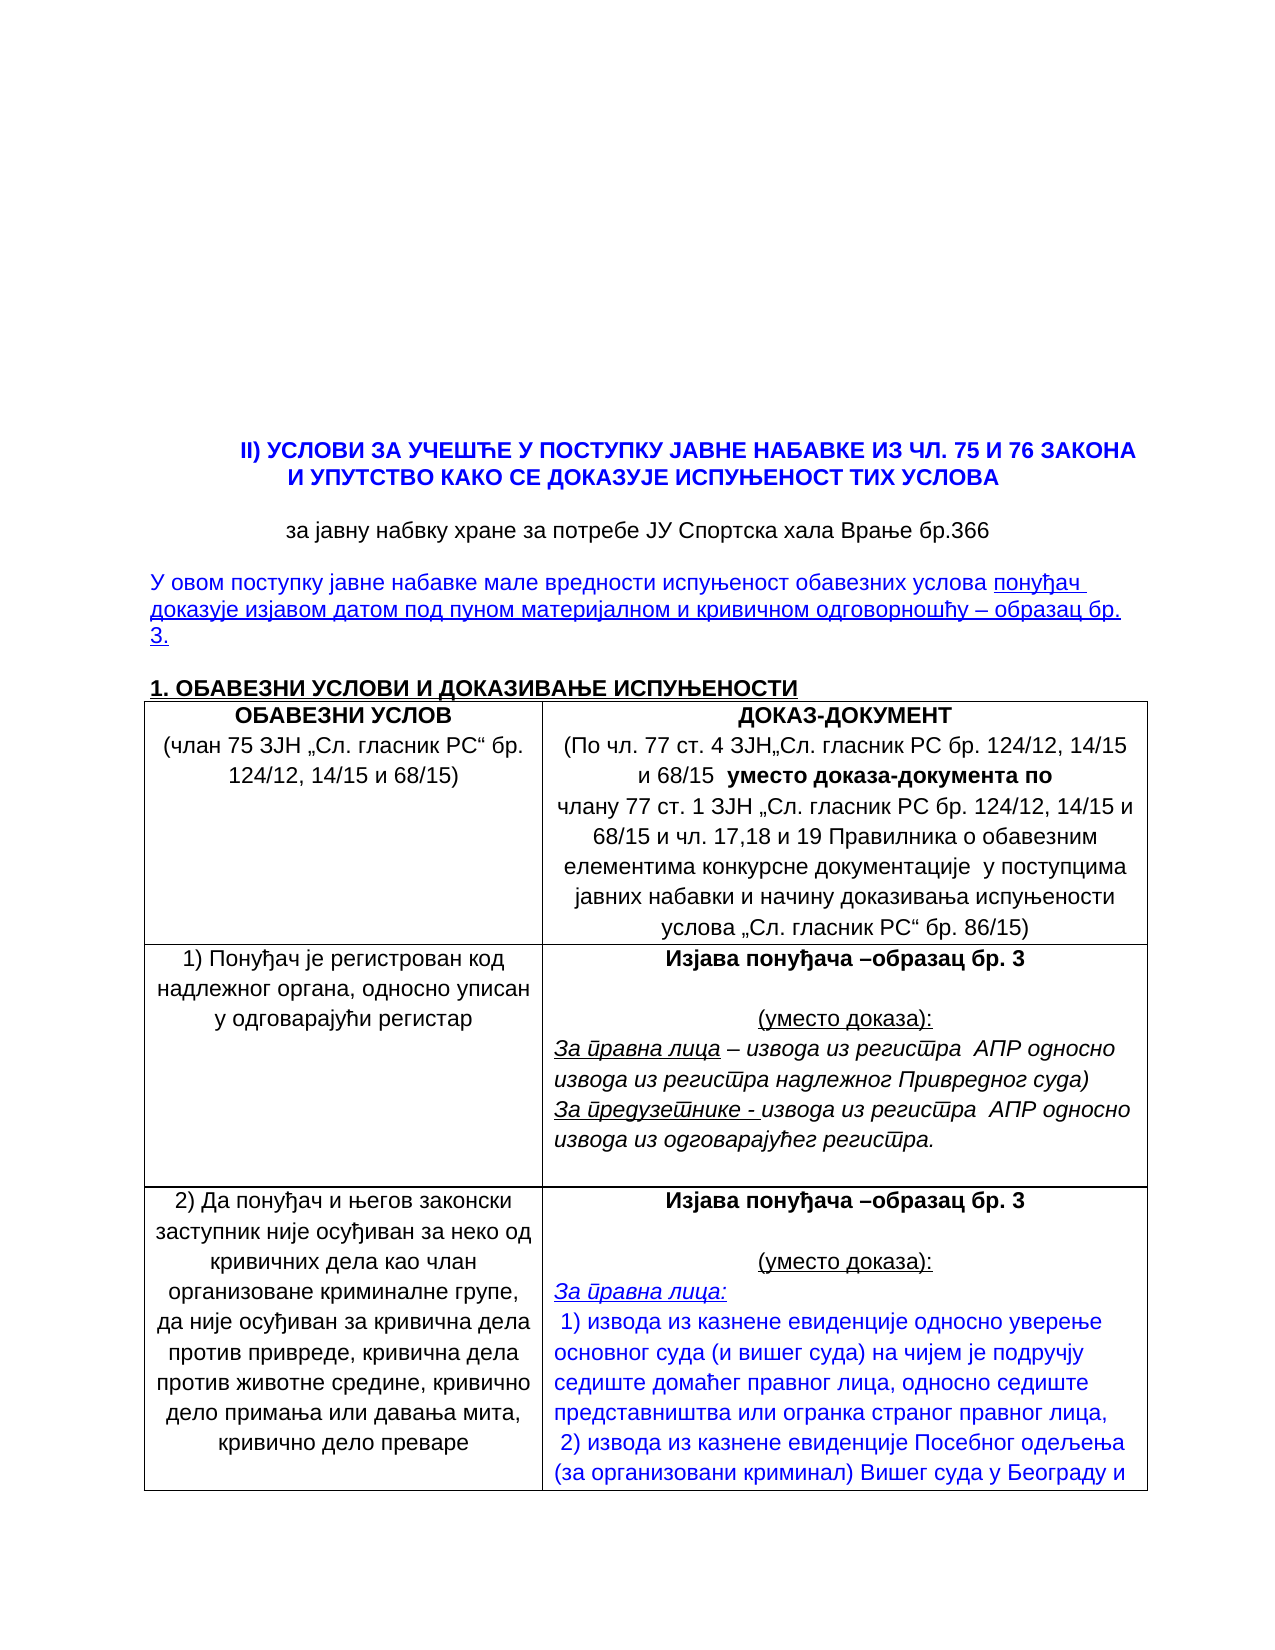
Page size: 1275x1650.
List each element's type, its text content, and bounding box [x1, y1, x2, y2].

table_cell 1) Понуђач је регистрован код надлежног органа, односно уписан у одговарајући регистар [145, 945, 542, 1186]
text за јавну набвку хране за потребе ЈУ Спортска хала Врање бр.366 [150, 517, 1125, 543]
table_header ДОКАЗ-ДОКУМЕНТ (По чл. 77 ст. 4 ЗЈН„Сл. гласник РС бр. 124/12, 14/15 и 68/15 уместо доказа-документа по члану 77 ст. 1 ЗЈН „Сл. гласник РС бр. 124/12, 14/15 и 68/15 и чл. 17,18 и 19 Правилника о обавезним елементима конкурсне документације у поступцима јавних набавки и начину доказивања испуњености услова „Сл. гласник РС“ бр. 86/15) [543, 702, 1147, 944]
text II) УСЛОВИ ЗА УЧЕШЋЕ У ПОСТУПКУ ЈАВНЕ НАБАВКЕ ИЗ ЧЛ. 75 И 76 ЗАКОНА И УПУТСТВО КАКО СЕ ДОКАЗУЈЕ ИСПУЊЕНОСТ ТИХ УСЛОВА [150, 437, 1137, 490]
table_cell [145, 1188, 542, 1489]
table_header ОБАВЕЗНИ УСЛОВ (члан 75 ЗЈН „Сл. гласник РС“ бр. 124/12, 14/15 и 68/15) [145, 702, 542, 944]
table_cell Изјава понуђача –образац бр. 3 (уместо доказа): За правна лица – извода из регистра АПР односно извода из регистра надлежног Привредног суда) За предузетнике - извода из регистра АПР односно извода из одговарајућег регистра. [543, 945, 1147, 1186]
text У овом поступку јавне набавке мале вредности испуњеност обавезних услова понуђач доказује изјавом датом под пуном материјалном и кривичном одговорношћу – образац бр. 3. [150, 569, 1125, 648]
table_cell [543, 1188, 1147, 1489]
title 1. ОБАВЕЗНИ УСЛОВИ И ДОКАЗИВАЊЕ ИСПУЊЕНОСТИ [150, 675, 1125, 701]
